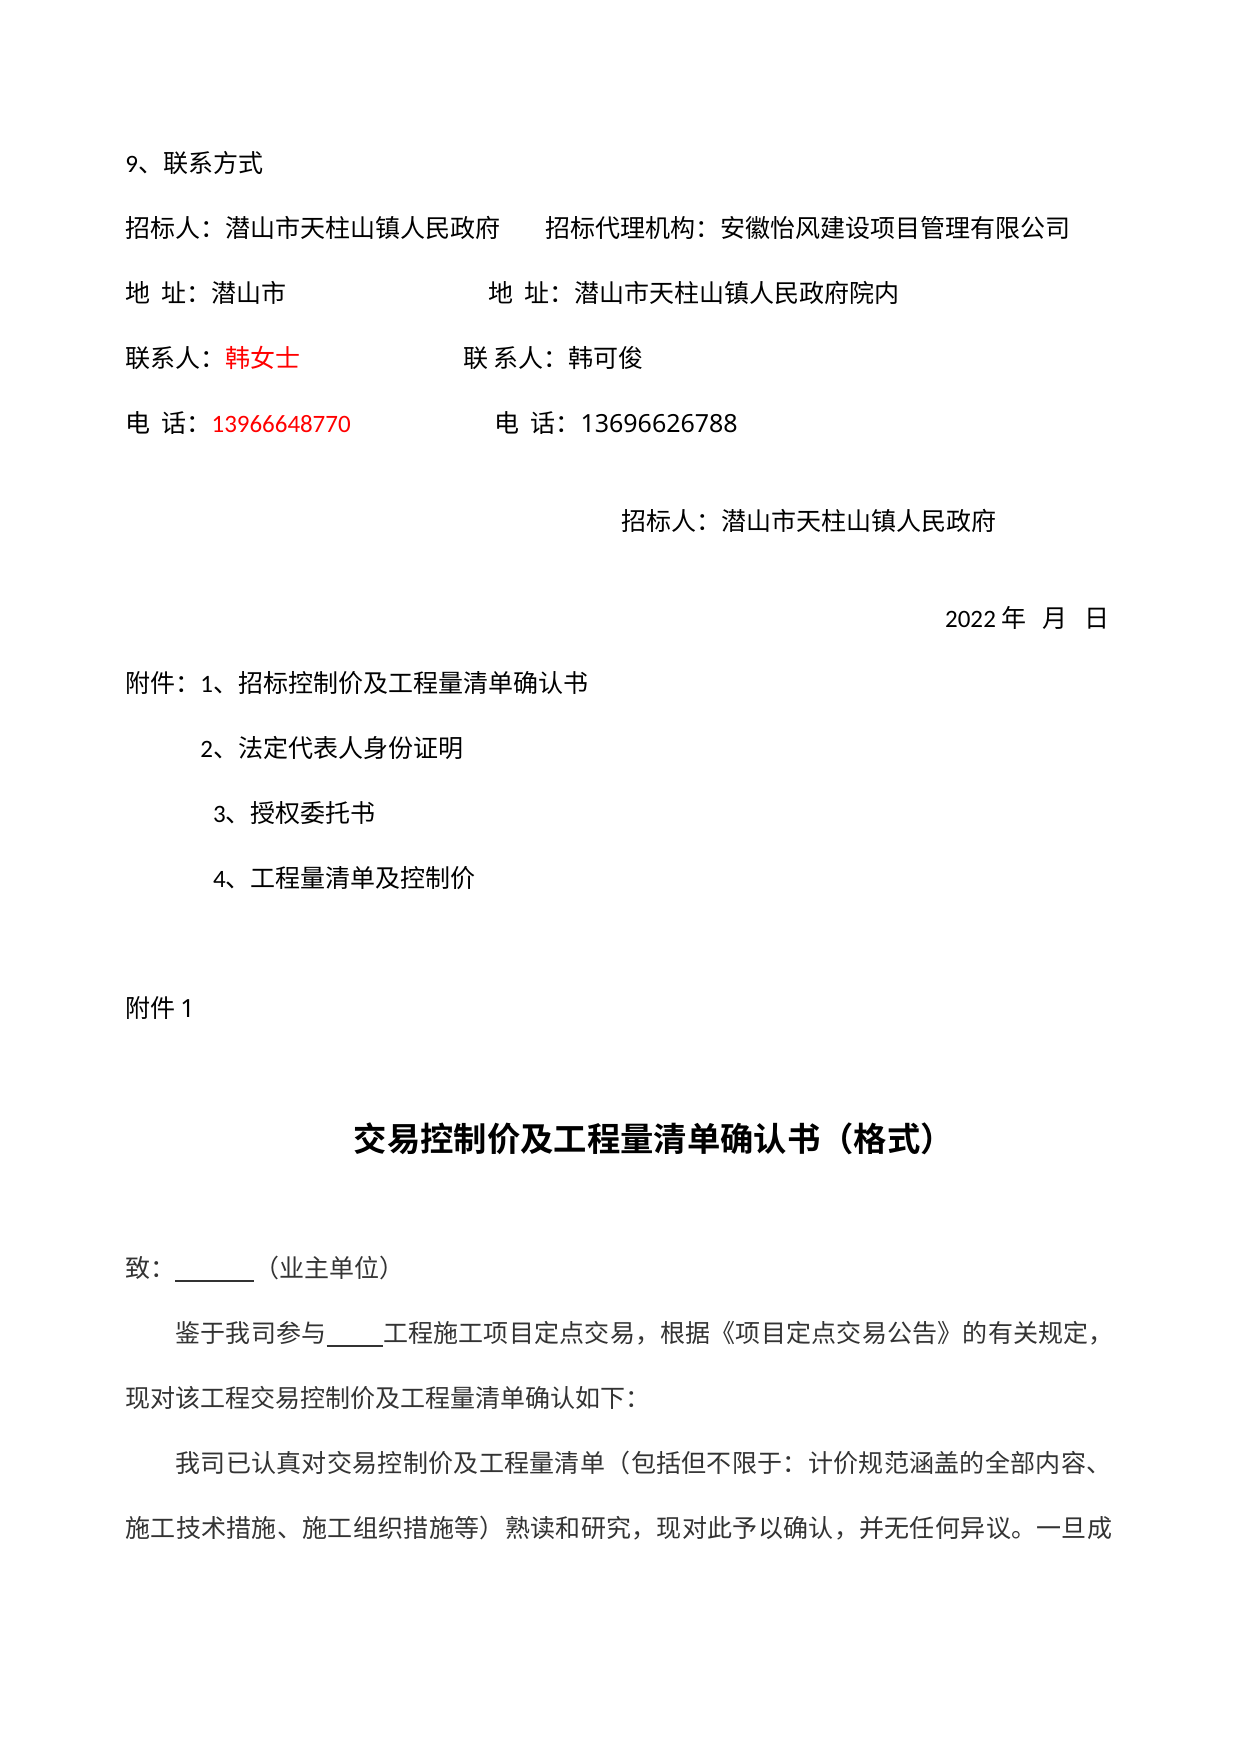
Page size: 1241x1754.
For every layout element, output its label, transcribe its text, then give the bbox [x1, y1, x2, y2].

text 地 址：潜山市 地 址：潜山市天柱山镇人民政府院内 [125, 259, 1115, 324]
text 附件：1、招标控制价及工程量清单确认书 [125, 649, 1115, 714]
text 9、联系方式 [125, 129, 1115, 194]
text 附件1 [125, 974, 1115, 1039]
text 交易控制价及工程量清单确认书（格式） [125, 1104, 1115, 1169]
text 2022年 月 日 [125, 584, 1115, 649]
text 鉴于我司参与 工程施工项目定点交易，根据《项目定点交易公告》的有关规定，现对该工程交易控制价及工程量清单确认如下： [125, 1299, 1115, 1429]
text 3、授权委托书 [125, 779, 1115, 844]
text 招标人：潜山市天柱山镇人民政府 招标代理机构：安徽怡风建设项目管理有限公司 [125, 194, 1115, 259]
text 电 话：13966648770 电 话：13696626788 [125, 389, 1115, 454]
text 2、法定代表人身份证明 [125, 714, 1115, 779]
text 4、工程量清单及控制价 [125, 844, 1115, 909]
text 致： （业主单位） [125, 1234, 1115, 1299]
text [125, 1429, 1115, 1559]
text 招标人：潜山市天柱山镇人民政府 [125, 487, 1115, 552]
text 联系人：韩女士 联 系人：韩可俊 [125, 324, 1115, 389]
